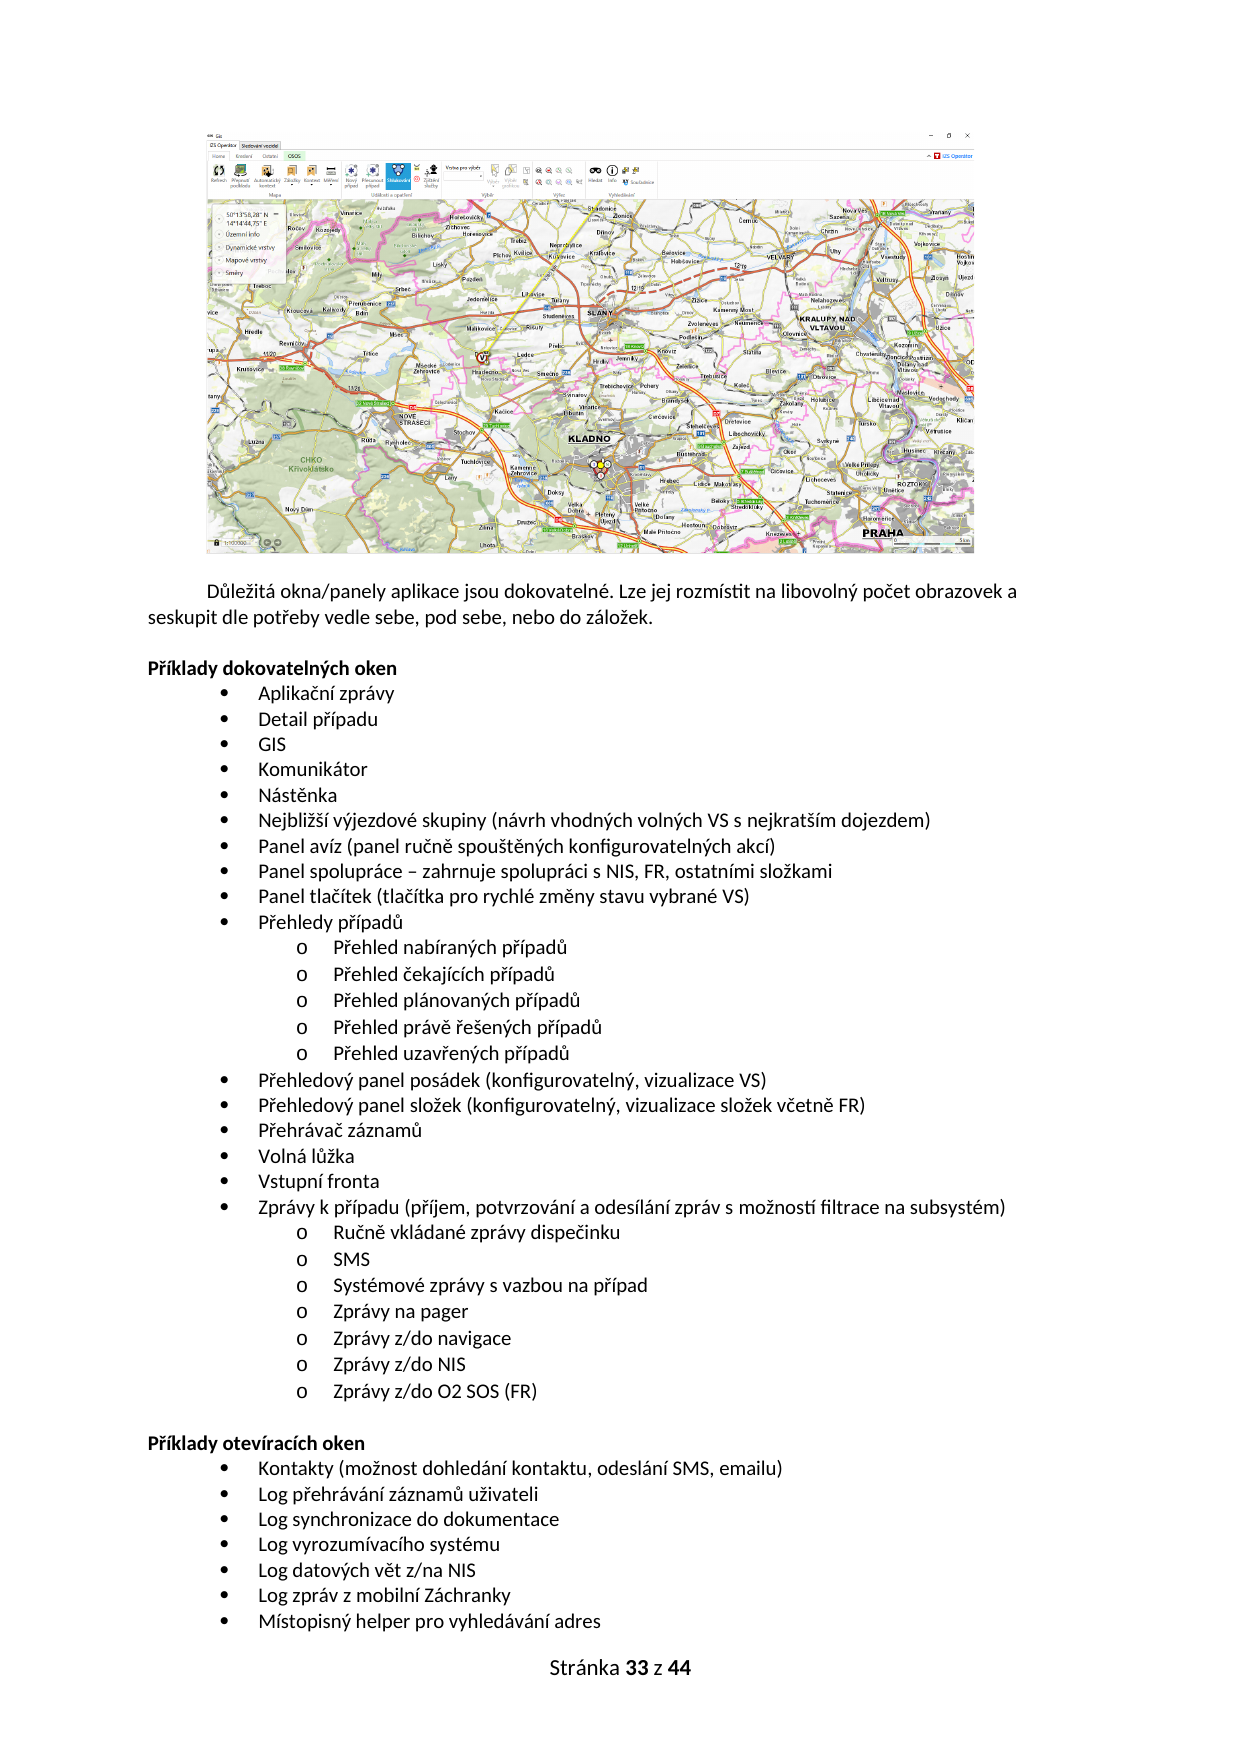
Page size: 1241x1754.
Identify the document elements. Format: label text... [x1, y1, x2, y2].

list Přehledový panel posádek (konfigurovatelný, vizualizace VS) [221, 1067, 1093, 1092]
list Přehledový panel složek (konfigurovatelný, vizualizace složek včetně FR) [221, 1092, 1093, 1118]
picture [206, 132, 975, 554]
list Zprávy k případu (příjem, potvrzování a odesílání zpráv s možností filtrace na subsystém) [221, 1194, 1093, 1219]
list Nejbližší výjezdové skupiny (návrh vhodných volných VS s nejkratším dojezdem) [221, 807, 1093, 833]
list Ručně vkládané zprávy dispečinku [296, 1219, 1093, 1246]
list Detail případu [221, 706, 1093, 731]
list GIS [221, 731, 1093, 757]
list Přehled plánovaných případů [296, 987, 1093, 1014]
list Panel tlačítek (tlačítka pro rychlé změny stavu vybrané VS) [221, 884, 1093, 909]
list Zprávy z/do NIS [296, 1352, 1093, 1378]
list Přehled nabíraných případů [296, 934, 1093, 961]
list Systémové zprávy s vazbou na případ [296, 1272, 1093, 1299]
list Log synchronizace do dokumentace [221, 1506, 1093, 1532]
list Vstupní fronta [221, 1168, 1093, 1194]
list Log přehrávání záznamů uživateli [221, 1481, 1093, 1506]
list Log vyrozumívacího systému [221, 1532, 1093, 1557]
text Příklady otevíracích oken [148, 1430, 1093, 1455]
list Místopisný helper pro vyhledávání adres [221, 1608, 1093, 1633]
list Přehled uzavřených případů [296, 1040, 1093, 1067]
list Panel avíz (panel ručně spouštěných konfigurovatelných akcí) [221, 833, 1093, 858]
list Přehled právě řešených případů [296, 1014, 1093, 1040]
list Přehled čekajících případů [296, 961, 1093, 987]
text Příklady dokovatelných oken [148, 655, 1093, 680]
list Zprávy na pager [296, 1299, 1093, 1325]
list Log datových vět z/na NIS [221, 1557, 1093, 1582]
list SMS [296, 1246, 1093, 1272]
text Důležitá okna/panely aplikace jsou dokovatelné. Lze jej rozmístit na libovolný počet obrazovek a seskupit dle potřeby vedle sebe, pod sebe, nebo do záložek. [148, 579, 1093, 629]
list Volná lůžka [221, 1143, 1093, 1168]
list Přehledy případů [221, 909, 1093, 934]
list Log zpráv z mobilní Záchranky [221, 1582, 1093, 1608]
list Kontakty (možnost dohledání kontaktu, odeslání SMS, emailu) [221, 1455, 1093, 1481]
list Zprávy z/do O2 SOS (FR) [296, 1378, 1093, 1404]
list Přehrávač záznamů [221, 1118, 1093, 1143]
list Nástěnka [221, 782, 1093, 807]
list Aplikační zprávy [221, 680, 1093, 706]
list Komunikátor [221, 757, 1093, 782]
list Panel spolupráce – zahrnuje spolupráci s NIS, FR, ostatními složkami [221, 858, 1093, 884]
list Zprávy z/do navigace [296, 1325, 1093, 1352]
